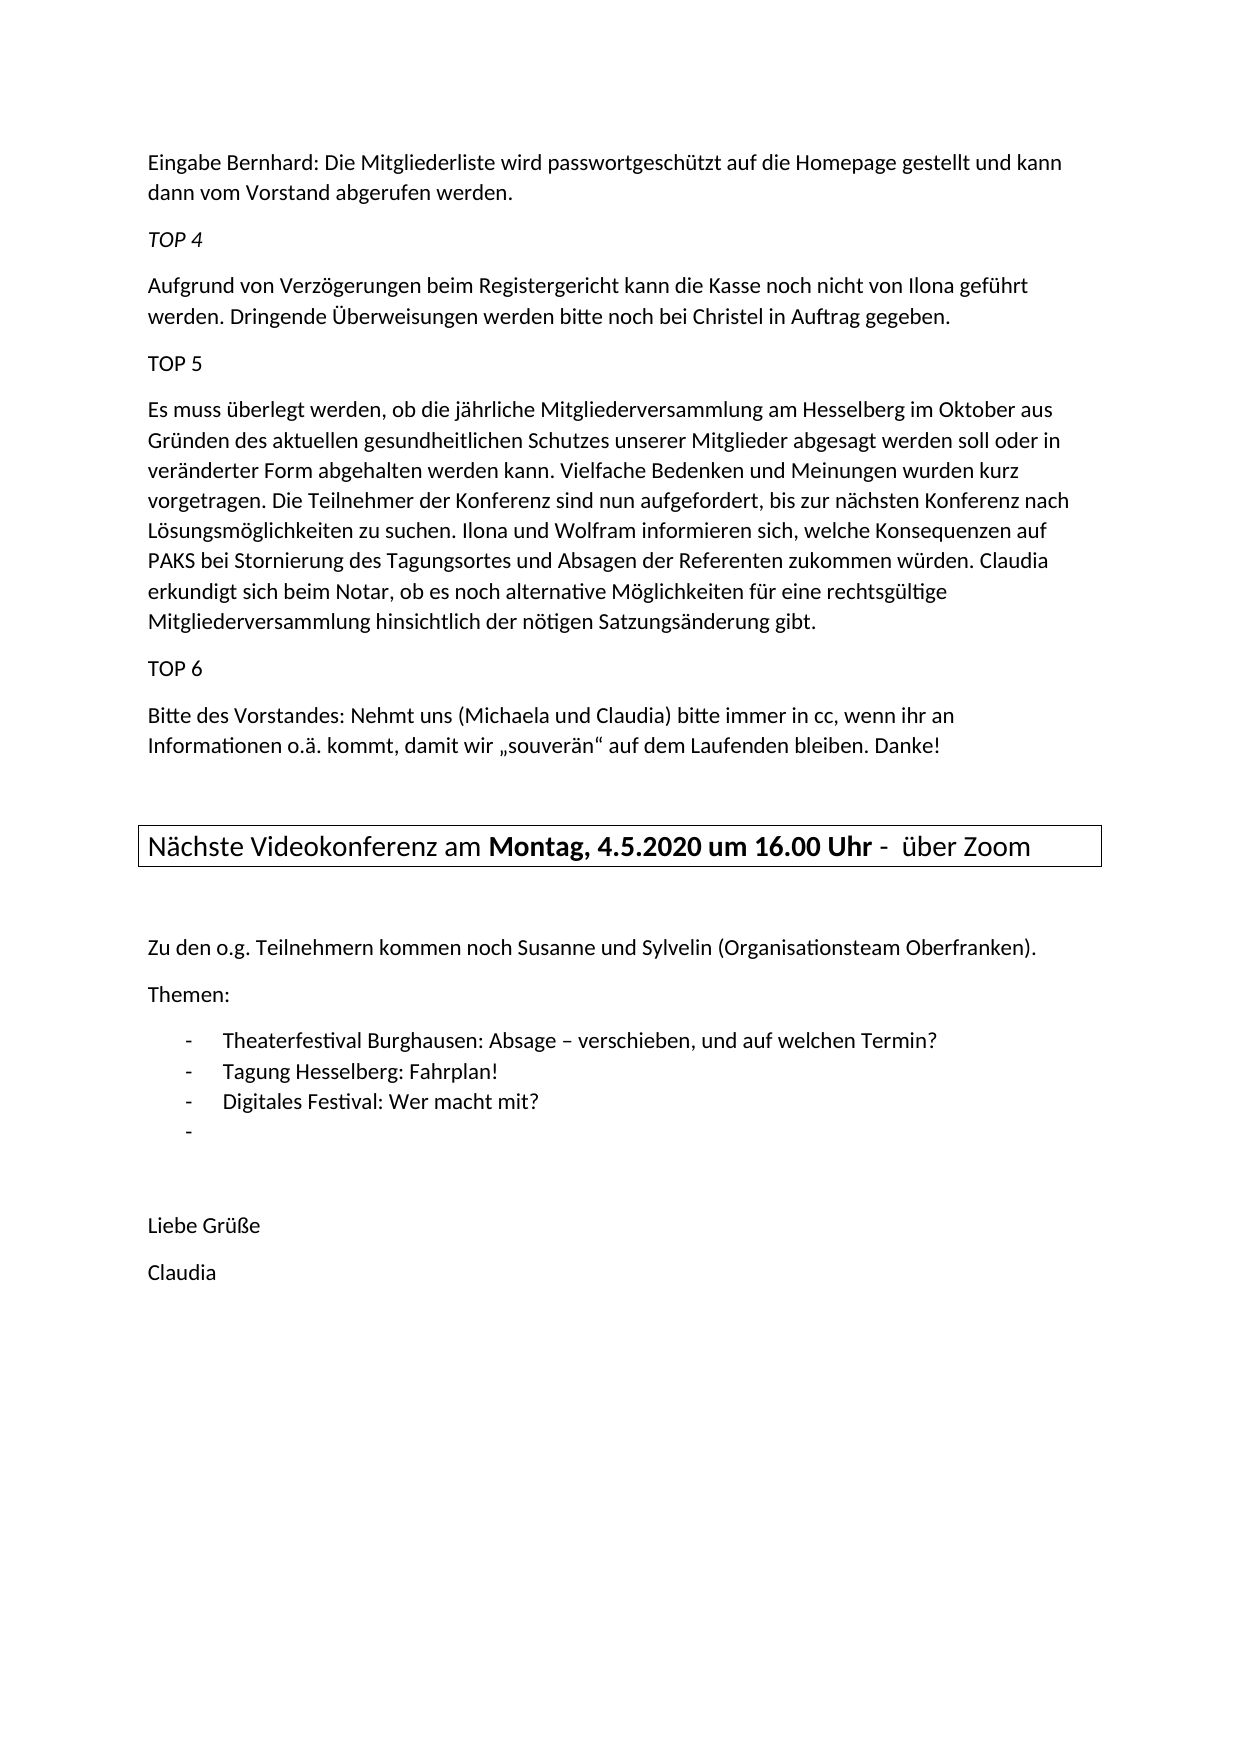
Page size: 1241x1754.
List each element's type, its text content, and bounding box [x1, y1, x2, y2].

text TOP 4 [148, 225, 1093, 253]
list Tagung Hesselberg: Fahrplan! [185, 1057, 1093, 1085]
text Eingabe Bernhard: Die Mitgliederliste wird passwortgeschützt auf die Homepage gestellt und kann dann vom Vorstand abgerufen werden. [148, 148, 1093, 206]
text Es muss überlegt werden, ob die jährliche Mitgliederversammlung am Hesselberg im Oktober aus Gründen des aktuellen gesundheitlichen Schutzes unserer Mitglieder abgesagt werden soll oder in veränderter Form abgehalten werden kann. Vielfache Bedenken und Meinungen wurden kurz vorgetragen. Die Teilnehmer der Konferenz sind nun aufgefordert, bis zur nächsten Konferenz nach Lösungsmöglichkeiten zu suchen. Ilona und Wolfram informieren sich, welche Konsequenzen auf PAKS bei Stornierung des Tagungsortes und Absagen der Referenten zukommen würden. Claudia erkundigt sich beim Notar, ob es noch alternative Möglichkeiten für eine rechtsgültige Mitgliederversammlung hinsichtlich der nötigen Satzungsänderung gibt. [148, 396, 1093, 635]
text Claudia [148, 1258, 1093, 1286]
text Liebe Grüße [148, 1211, 1093, 1239]
list Theaterfestival Burghausen: Absage – verschieben, und auf welchen Termin? [185, 1027, 1093, 1055]
text Zu den o.g. Teilnehmern kommen noch Susanne und Sylvelin (Organisationsteam Oberfranken). [148, 933, 1093, 961]
text TOP 6 [148, 654, 1093, 682]
list Digitales Festival: Wer macht mit? [185, 1087, 1093, 1115]
text Themen: [148, 980, 1093, 1008]
text TOP 5 [148, 349, 1093, 377]
text Nächste Videokonferenz am Montag, 4.5.2020 um 16.00 Uhr - über Zoom [139, 826, 1101, 866]
text Bitte des Vorstandes: Nehmt uns (Michaela und Claudia) bitte immer in cc, wenn ihr an Informationen o.ä. kommt, damit wir „souverän“ auf dem Laufenden bleiben. Danke! [148, 701, 1093, 759]
text Aufgrund von Verzögerungen beim Registergericht kann die Kasse noch nicht von Ilona geführt werden. Dringende Überweisungen werden bitte noch bei Christel in Auftrag gegeben. [148, 272, 1093, 330]
